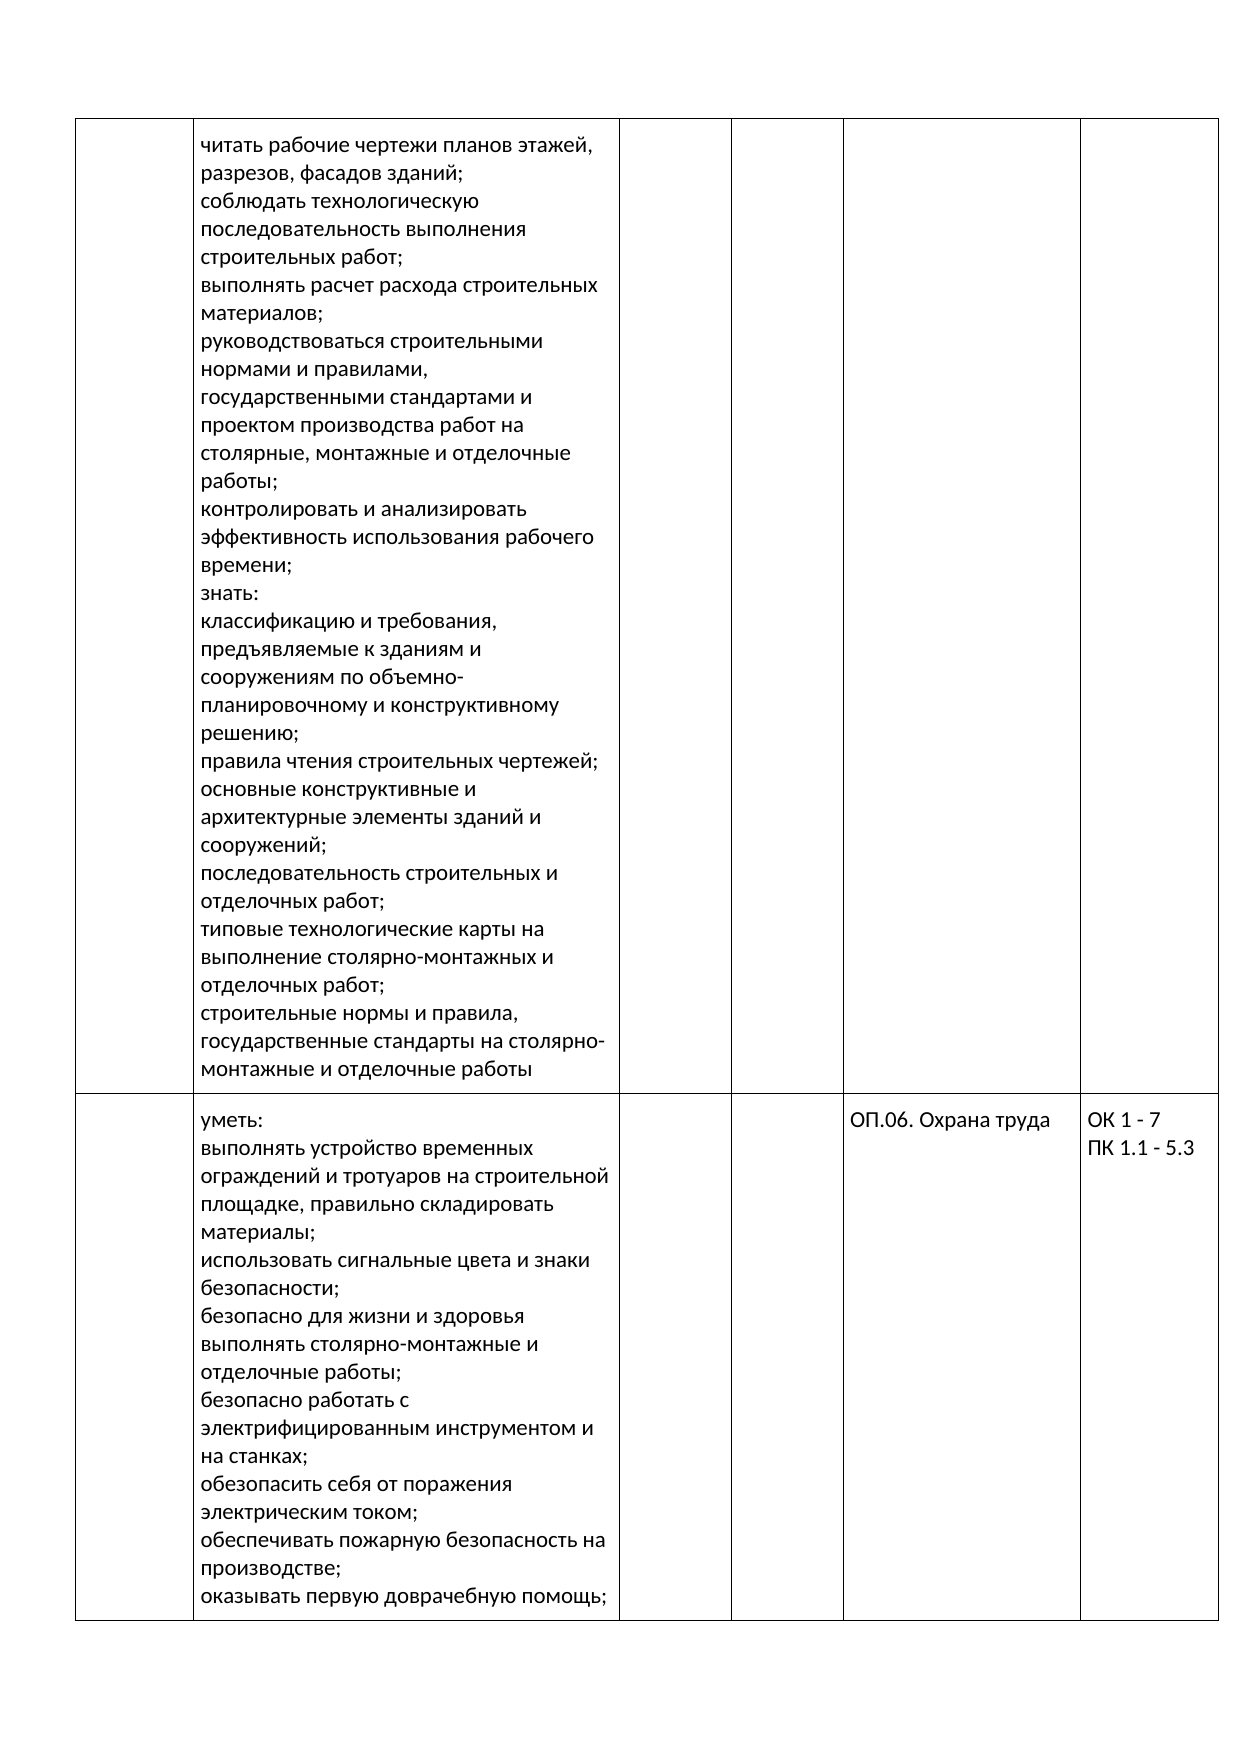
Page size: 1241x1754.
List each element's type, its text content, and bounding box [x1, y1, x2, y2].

table_cell [732, 119, 843, 1093]
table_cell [1081, 1094, 1218, 1620]
table_cell [732, 1094, 843, 1620]
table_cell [844, 119, 1080, 1093]
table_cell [194, 1094, 619, 1620]
table_cell [76, 1094, 193, 1620]
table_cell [1081, 119, 1218, 1093]
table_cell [194, 119, 619, 1093]
table_cell ОП.06. Охрана труда [844, 1094, 1080, 1620]
table_cell [620, 1094, 731, 1620]
table_cell [620, 119, 731, 1093]
table_cell [76, 119, 193, 1093]
